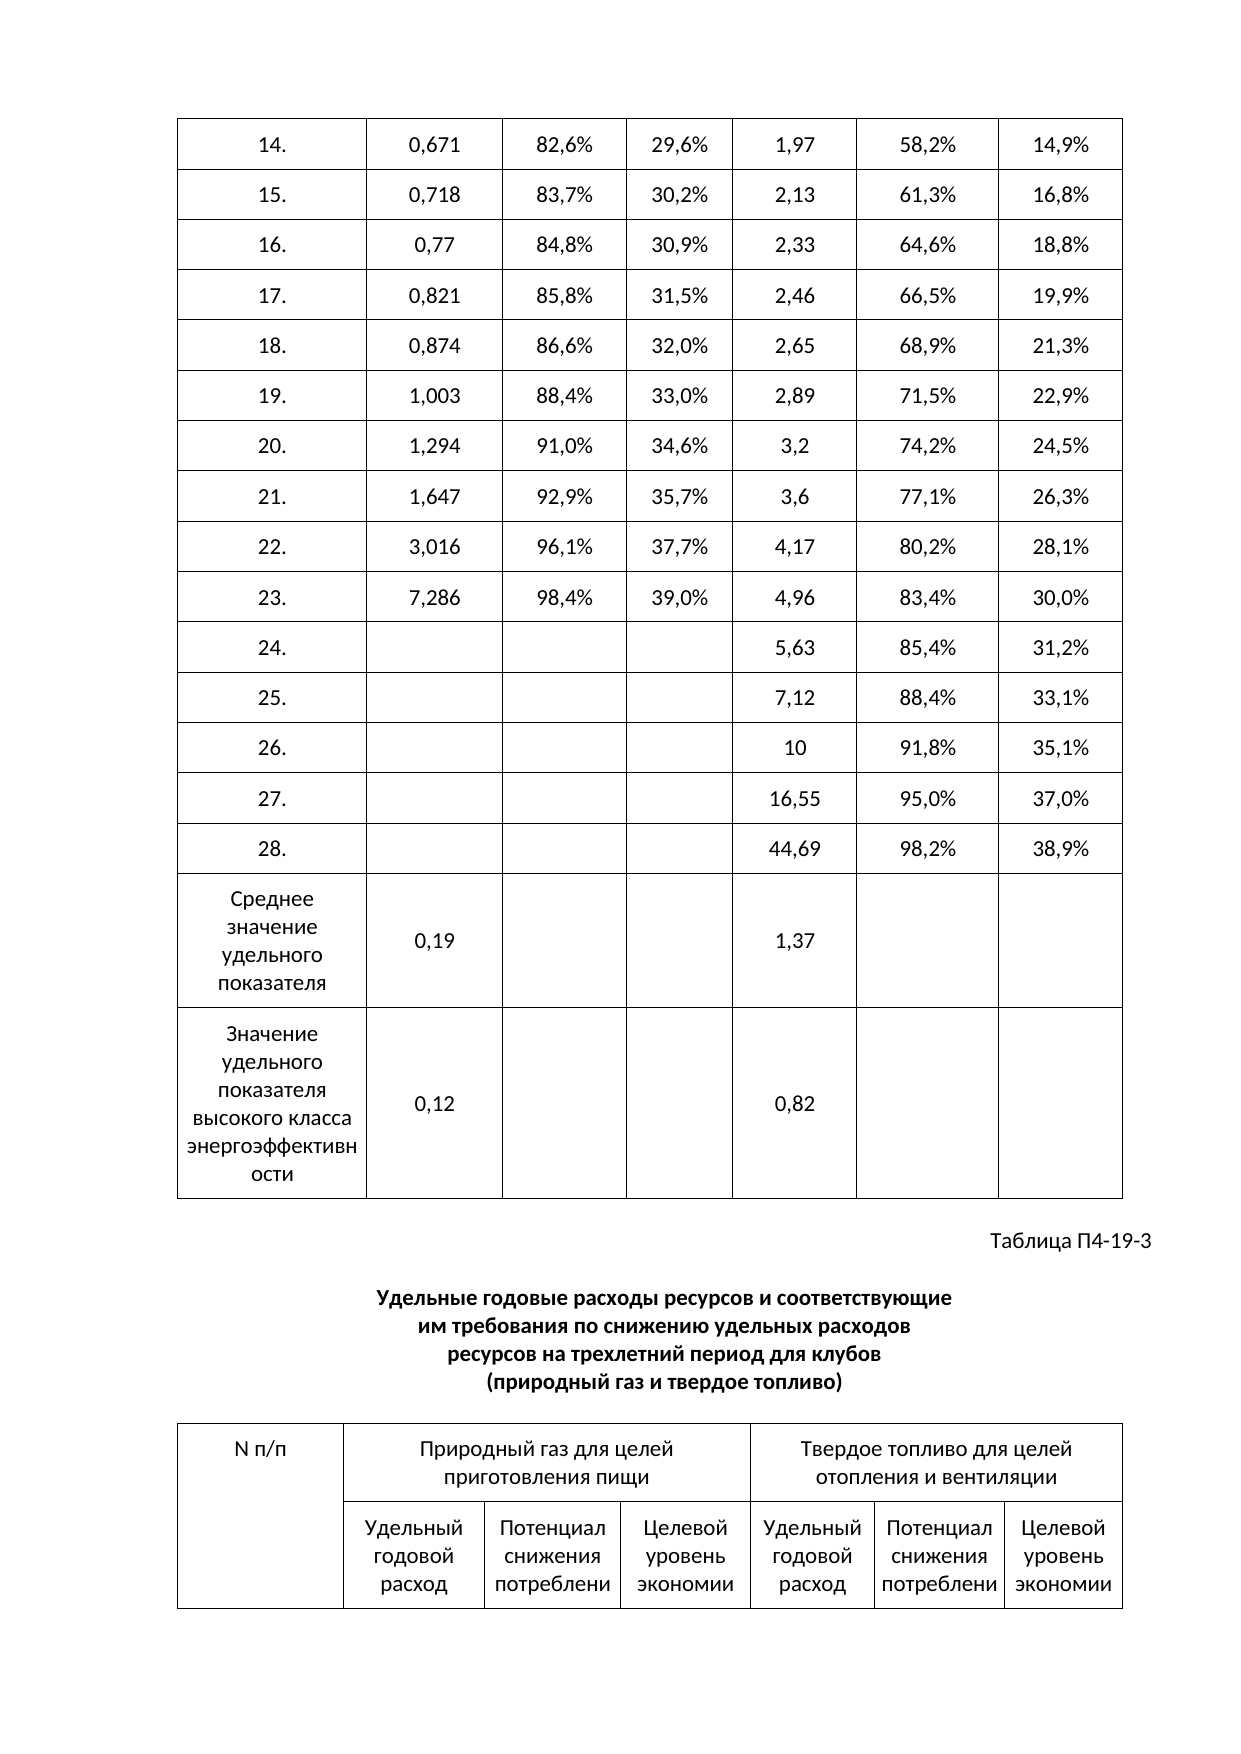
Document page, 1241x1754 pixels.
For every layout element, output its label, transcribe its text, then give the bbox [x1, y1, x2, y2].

title Удельные годовые расходы ресурсов и соответствующие [177, 1283, 1152, 1311]
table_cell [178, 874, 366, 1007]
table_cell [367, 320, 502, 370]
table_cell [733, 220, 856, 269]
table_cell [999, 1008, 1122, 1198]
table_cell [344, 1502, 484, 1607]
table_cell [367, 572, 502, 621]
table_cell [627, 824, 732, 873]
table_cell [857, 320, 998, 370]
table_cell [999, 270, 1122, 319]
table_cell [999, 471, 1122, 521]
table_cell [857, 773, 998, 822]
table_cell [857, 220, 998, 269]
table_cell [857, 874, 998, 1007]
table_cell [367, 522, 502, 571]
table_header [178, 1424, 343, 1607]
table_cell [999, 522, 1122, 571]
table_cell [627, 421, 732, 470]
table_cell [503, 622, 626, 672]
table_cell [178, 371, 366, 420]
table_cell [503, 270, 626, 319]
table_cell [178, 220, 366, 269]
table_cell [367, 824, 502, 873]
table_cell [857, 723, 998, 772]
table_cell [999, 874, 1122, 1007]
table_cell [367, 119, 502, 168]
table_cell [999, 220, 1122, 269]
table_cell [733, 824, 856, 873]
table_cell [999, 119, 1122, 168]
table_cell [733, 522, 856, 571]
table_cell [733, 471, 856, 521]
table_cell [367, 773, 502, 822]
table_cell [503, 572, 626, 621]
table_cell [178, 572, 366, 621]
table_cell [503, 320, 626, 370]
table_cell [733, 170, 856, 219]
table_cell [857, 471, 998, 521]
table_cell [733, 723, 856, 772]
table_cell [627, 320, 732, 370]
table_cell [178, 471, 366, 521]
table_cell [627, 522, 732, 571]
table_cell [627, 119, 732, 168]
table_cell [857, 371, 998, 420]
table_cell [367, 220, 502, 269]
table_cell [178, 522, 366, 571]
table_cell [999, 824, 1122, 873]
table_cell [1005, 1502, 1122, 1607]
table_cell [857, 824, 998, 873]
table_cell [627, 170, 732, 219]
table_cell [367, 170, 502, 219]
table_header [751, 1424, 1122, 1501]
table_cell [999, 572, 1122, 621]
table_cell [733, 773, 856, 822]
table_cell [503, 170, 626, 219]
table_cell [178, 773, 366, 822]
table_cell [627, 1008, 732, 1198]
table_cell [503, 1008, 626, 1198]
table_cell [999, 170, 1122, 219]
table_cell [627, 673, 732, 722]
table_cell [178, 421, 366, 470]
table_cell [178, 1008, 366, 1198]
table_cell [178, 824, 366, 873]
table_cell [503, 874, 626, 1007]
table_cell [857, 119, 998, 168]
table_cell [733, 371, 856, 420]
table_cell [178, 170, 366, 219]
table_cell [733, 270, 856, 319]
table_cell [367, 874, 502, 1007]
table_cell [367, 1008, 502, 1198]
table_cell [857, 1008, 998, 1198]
title им требования по снижению удельных расходов [177, 1311, 1152, 1339]
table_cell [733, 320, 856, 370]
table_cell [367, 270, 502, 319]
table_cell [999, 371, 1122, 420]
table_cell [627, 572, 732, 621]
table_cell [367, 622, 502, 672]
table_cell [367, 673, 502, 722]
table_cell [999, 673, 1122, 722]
title (природный газ и твердое топливо) [177, 1367, 1152, 1395]
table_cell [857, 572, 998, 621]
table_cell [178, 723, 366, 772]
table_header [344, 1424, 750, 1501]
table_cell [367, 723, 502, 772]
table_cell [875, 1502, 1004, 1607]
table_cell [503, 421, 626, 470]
text Таблица П4-19-3 [177, 1227, 1152, 1255]
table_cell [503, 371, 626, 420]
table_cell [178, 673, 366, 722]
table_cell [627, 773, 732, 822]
title ресурсов на трехлетний период для клубов [177, 1339, 1152, 1367]
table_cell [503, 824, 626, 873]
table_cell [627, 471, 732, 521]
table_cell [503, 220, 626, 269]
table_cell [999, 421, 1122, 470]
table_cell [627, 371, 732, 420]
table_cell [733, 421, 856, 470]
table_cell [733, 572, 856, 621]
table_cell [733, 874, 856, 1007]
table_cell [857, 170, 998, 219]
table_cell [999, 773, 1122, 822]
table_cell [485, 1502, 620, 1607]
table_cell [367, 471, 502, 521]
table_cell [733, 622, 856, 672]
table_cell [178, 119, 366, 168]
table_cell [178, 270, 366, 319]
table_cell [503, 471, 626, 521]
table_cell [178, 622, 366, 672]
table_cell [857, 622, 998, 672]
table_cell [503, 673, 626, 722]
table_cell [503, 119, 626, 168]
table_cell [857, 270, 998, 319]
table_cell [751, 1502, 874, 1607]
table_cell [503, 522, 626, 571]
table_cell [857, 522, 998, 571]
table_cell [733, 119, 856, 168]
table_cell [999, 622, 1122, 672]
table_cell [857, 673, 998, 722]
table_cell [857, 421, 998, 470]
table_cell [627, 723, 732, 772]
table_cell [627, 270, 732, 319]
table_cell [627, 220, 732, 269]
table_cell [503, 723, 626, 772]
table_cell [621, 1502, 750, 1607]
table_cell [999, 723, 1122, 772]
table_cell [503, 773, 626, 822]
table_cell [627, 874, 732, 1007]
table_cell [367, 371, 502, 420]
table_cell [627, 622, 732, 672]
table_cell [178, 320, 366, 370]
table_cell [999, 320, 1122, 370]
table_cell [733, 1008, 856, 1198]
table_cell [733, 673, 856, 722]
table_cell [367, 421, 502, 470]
